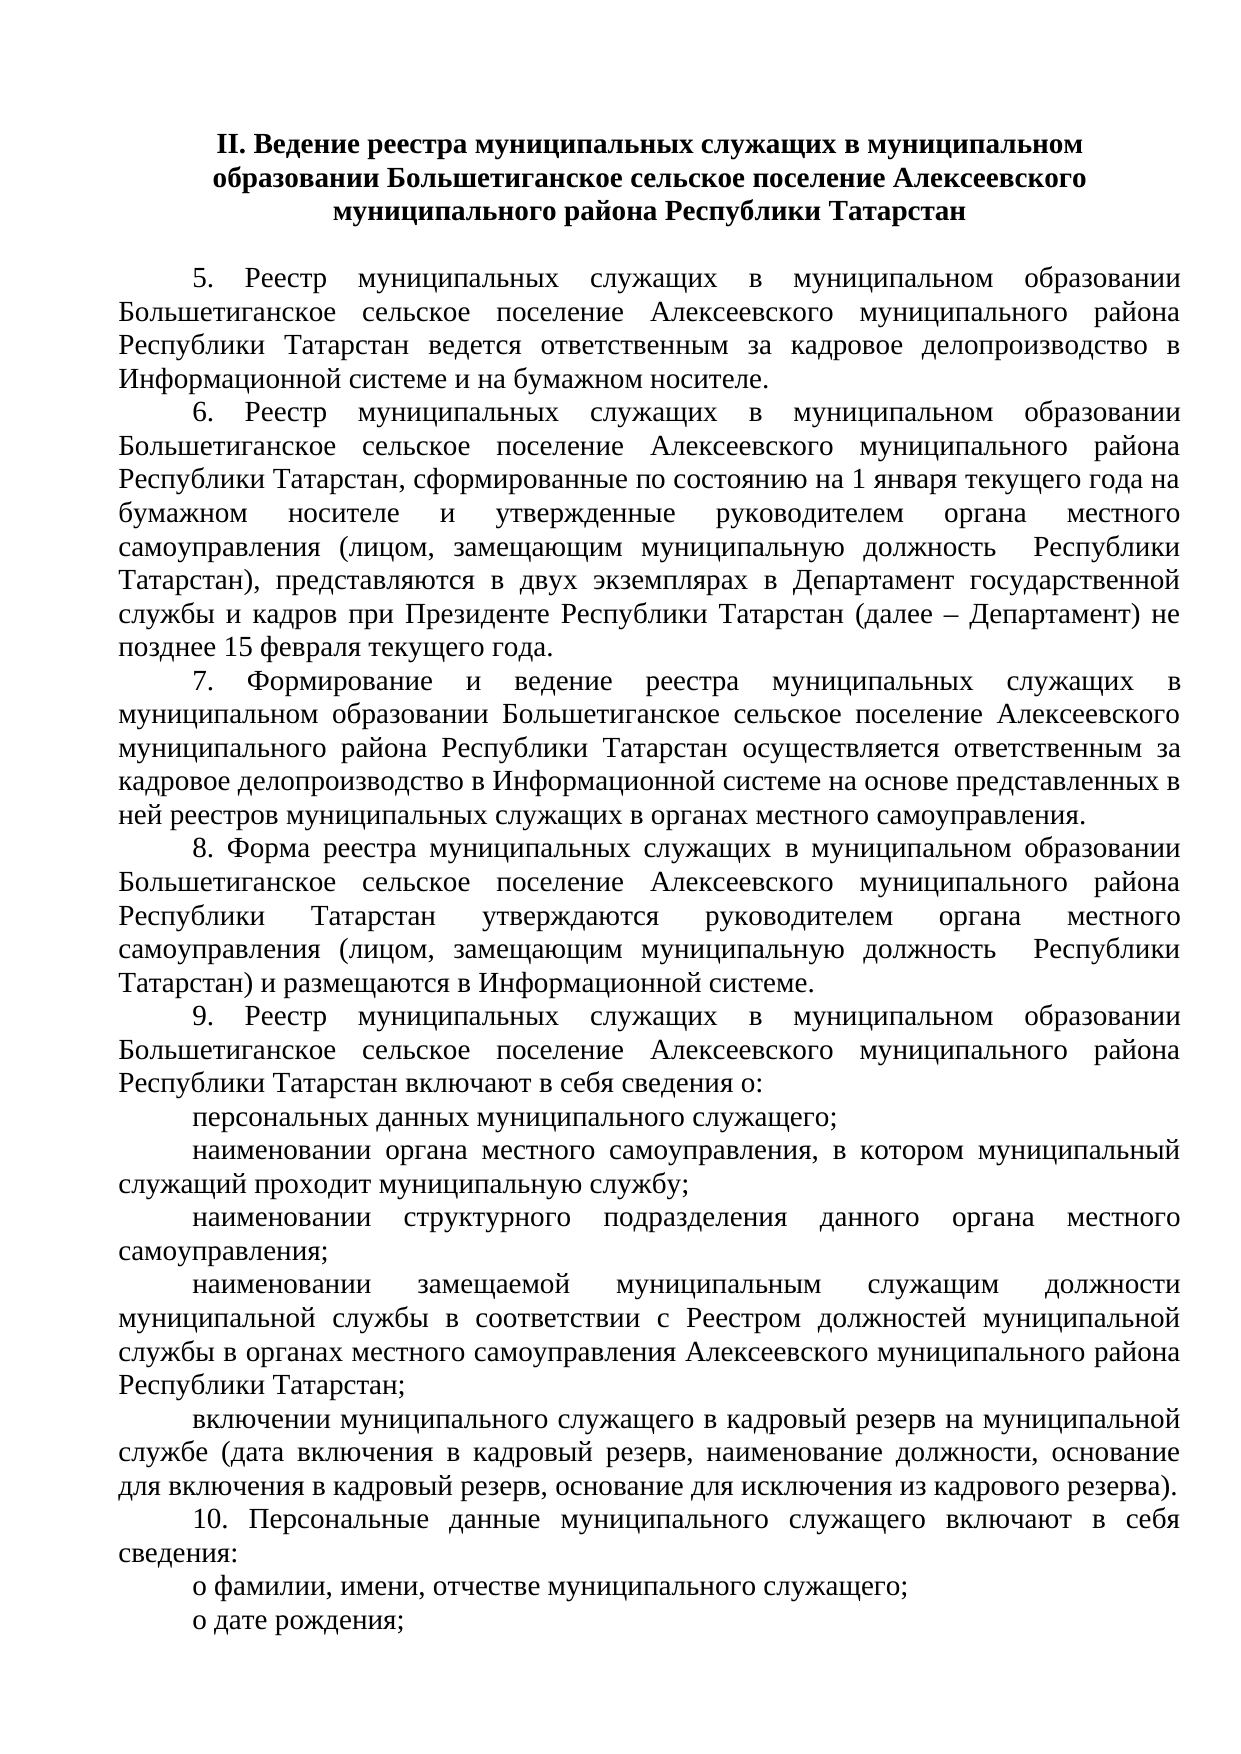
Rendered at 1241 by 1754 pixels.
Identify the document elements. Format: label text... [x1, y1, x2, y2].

text 10. Персональные данные муниципального служащего включают в себя сведения: [118, 1501, 1181, 1568]
text персональных данных муниципального служащего; [118, 1099, 1181, 1132]
text о дате рождения; [118, 1602, 1181, 1636]
text образовании Большетиганское сельское поселение Алексеевского [118, 160, 1181, 193]
text наименовании структурного подразделения данного органа местного самоуправления; [118, 1199, 1181, 1267]
text наименовании органа местного самоуправления, в котором муниципальный служащий проходит муниципальную службу; [118, 1132, 1181, 1199]
text о фамилии, имени, отчестве муниципального служащего; [118, 1568, 1181, 1602]
text муниципального района Республики Татарстан [118, 193, 1181, 227]
text включении муниципального служащего в кадровый резерв на муниципальной службе (дата включения в кадровый резерв, наименование должности, основание для включения в кадровый резерв, основание для исключения из кадрового резерва). [118, 1401, 1181, 1501]
text II. Ведение реестра муниципальных служащих в муниципальном [118, 126, 1181, 160]
text наименовании замещаемой муниципальным служащим должности муниципальной службы в соответствии с Реестром должностей муниципальной службы в органах местного самоуправления Алексеевского муниципального района Республики Татарстан; [118, 1267, 1181, 1401]
text 7. Формирование и ведение реестра муниципальных служащих в муниципальном образовании Большетиганское сельское поселение Алексеевского муниципального района Республики Татарстан осуществляется ответственным за кадровое делопроизводство в Информационной системе на основе представленных в ней реестров муниципальных служащих в органах местного самоуправления. [118, 663, 1181, 831]
text 6. Реестр муниципальных служащих в муниципальном образовании Большетиганское сельское поселение Алексеевского муниципального района Республики Татарстан, сформированные по состоянию на 1 января текущего года на бумажном носителе и утвержденные руководителем органа местного самоуправления (лицом, замещающим муниципальную должность Республики Татарстан), представляются в двух экземплярах в Департамент государственной службы и кадров при Президенте Республики Татарстан (далее – Департамент) не позднее 15 февраля текущего года. [118, 394, 1181, 663]
text 9. Реестр муниципальных служащих в муниципальном образовании Большетиганское сельское поселение Алексеевского муниципального района Республики Татарстан включают в себя сведения о: [118, 998, 1181, 1099]
text 8. Форма реестра муниципальных служащих в муниципальном образовании Большетиганское сельское поселение Алексеевского муниципального района Республики Татарстан утверждаются руководителем органа местного самоуправления (лицом, замещающим муниципальную должность Республики Татарстан) и размещаются в Информационной системе. [118, 831, 1181, 998]
text 5. Реестр муниципальных служащих в муниципальном образовании Большетиганское сельское поселение Алексеевского муниципального района Республики Татарстан ведется ответственным за кадровое делопроизводство в Информационной системе и на бумажном носителе. [118, 260, 1181, 394]
